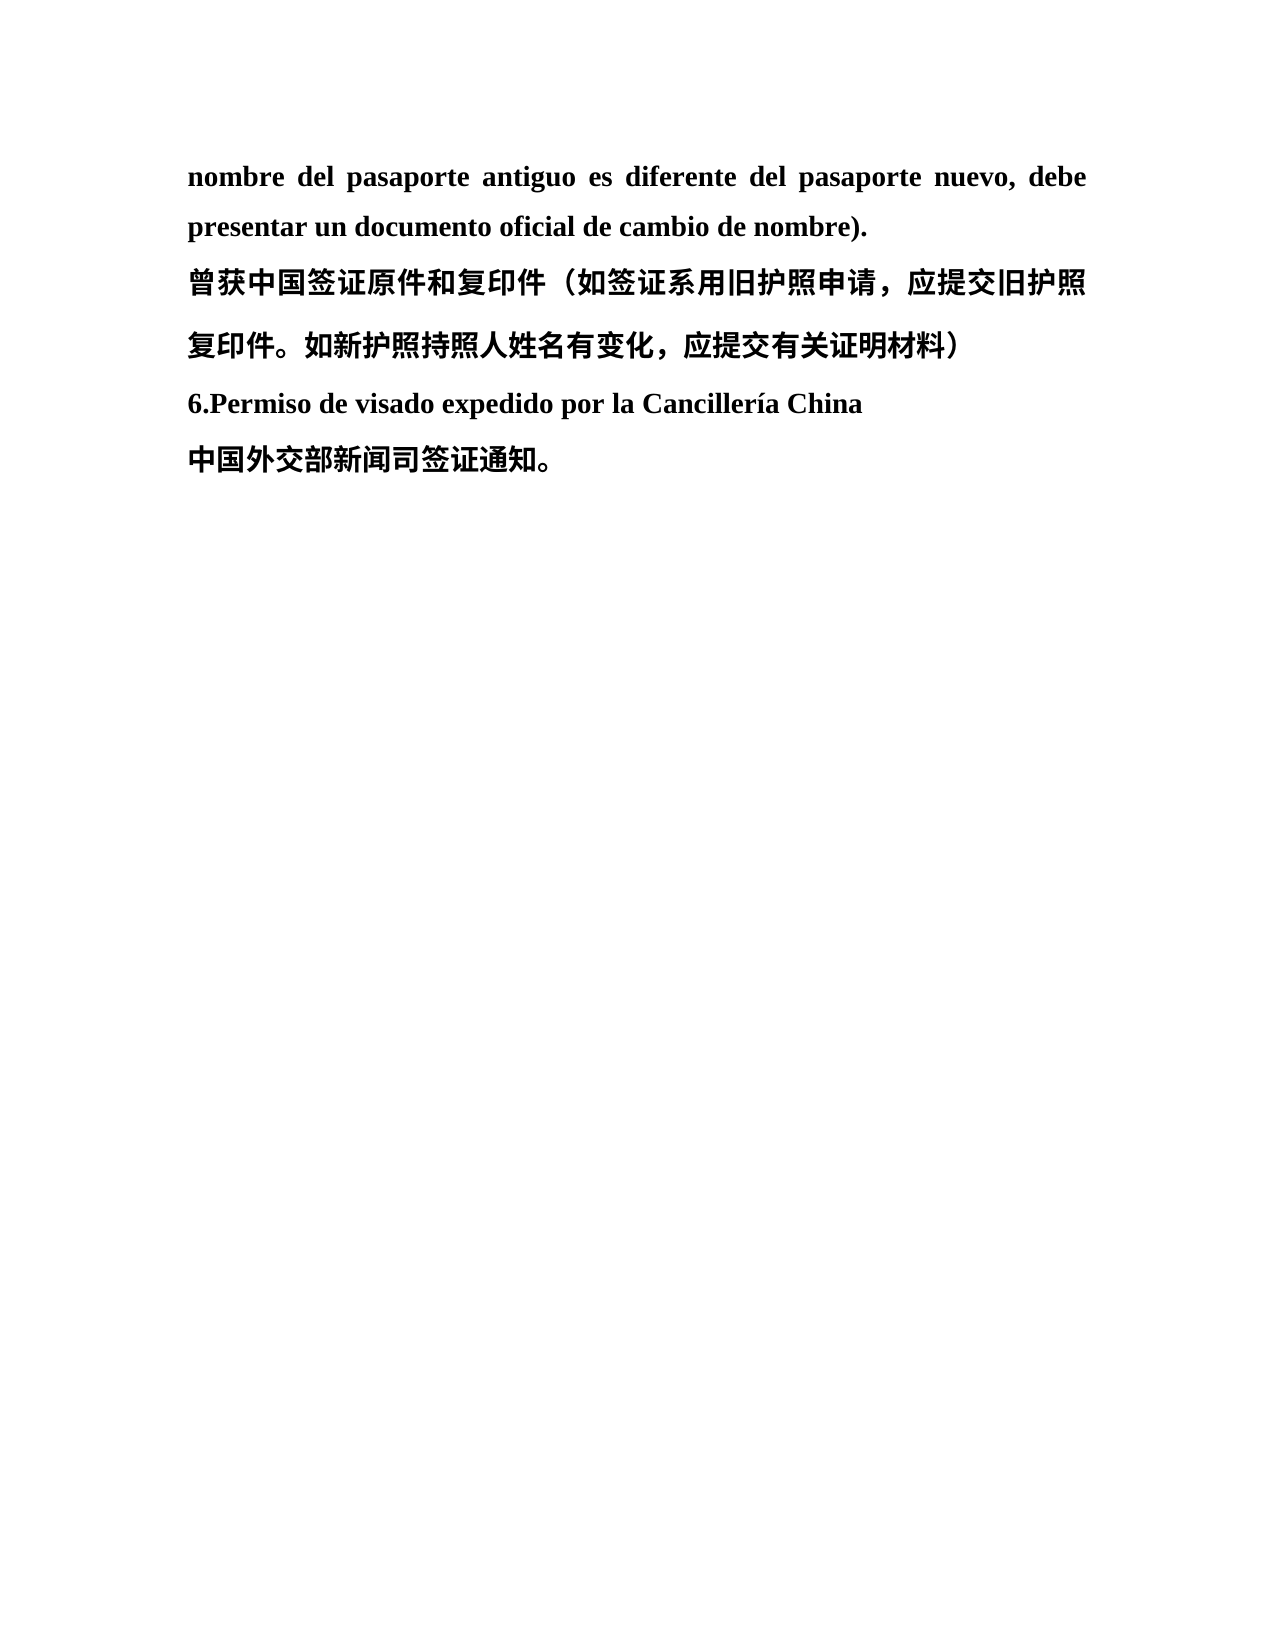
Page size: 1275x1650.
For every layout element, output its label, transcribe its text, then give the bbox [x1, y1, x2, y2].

text 曾获中国签证原件和复印件（如签证系用旧护照申请，应提交旧护照复印件。如新护照持照人姓名有变化，应提交有关证明材料） [187, 259, 1087, 365]
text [187, 159, 1087, 243]
text 中国外交部新闻司签证通知。 [187, 437, 1087, 479]
text 6.Permiso de visado expedido por la Cancillería China [187, 386, 1087, 420]
